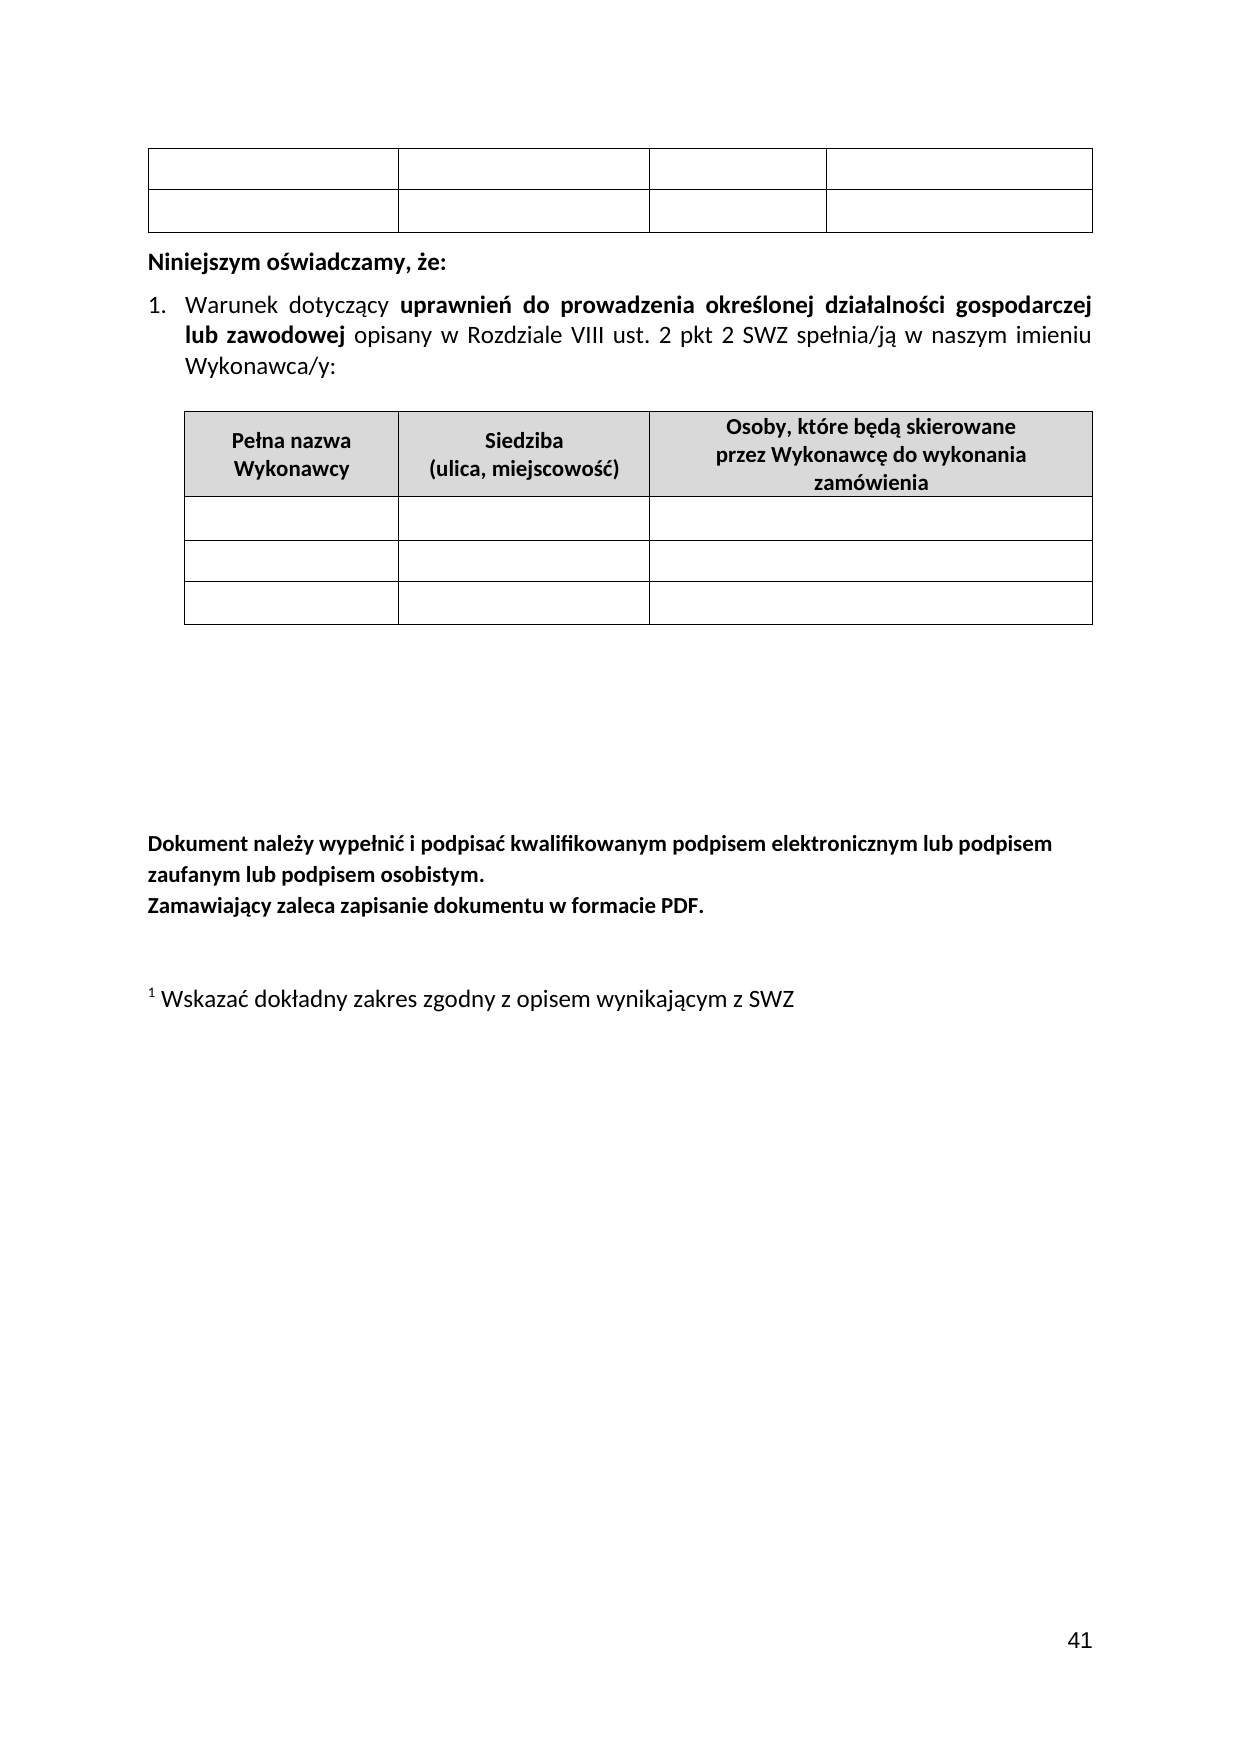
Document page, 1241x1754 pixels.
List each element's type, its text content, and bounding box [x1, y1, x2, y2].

text 1 Wskazać dokładny zakres zgodny z opisem wynikającym z SWZ [148, 983, 1093, 1014]
table_cell [650, 497, 1092, 539]
table_cell [650, 582, 1092, 624]
text Niniejszym oświadczamy, że: [148, 246, 1093, 276]
table_header Osoby, które będą skierowane przez Wykonawcę do wykonania zamówienia [650, 412, 1092, 496]
table_cell [650, 541, 1092, 581]
list Warunek dotyczący uprawnień do prowadzenia określonej działalności gospodarczej lub zawodowej opisany w Rozdziale VIII ust. 2 pkt 2 SWZ spełnia/ją w naszym imieniu Wykonawca/y: [148, 289, 1093, 380]
table_cell [827, 190, 1092, 232]
table_cell [399, 541, 649, 581]
table_cell [185, 541, 398, 581]
text Dokument należy wypełnić i podpisać kwalifikowanym podpisem elektronicznym lub podpisem zaufanym lub podpisem osobistym. [148, 829, 1093, 888]
table_header Siedziba (ulica, miejscowość) [399, 412, 649, 496]
table_cell [399, 190, 649, 232]
table_cell [650, 149, 826, 189]
table_cell [827, 149, 1092, 189]
table_cell [185, 497, 398, 539]
table_cell [399, 497, 649, 539]
table_cell [149, 190, 398, 232]
table_cell [399, 582, 649, 624]
table_cell [399, 149, 649, 189]
text Zamawiający zaleca zapisanie dokumentu w formacie PDF. [148, 891, 1093, 919]
table_header Pełna nazwa Wykonawcy [185, 412, 398, 496]
table_cell [185, 582, 398, 624]
table_cell [149, 149, 398, 189]
table_cell [650, 190, 826, 232]
